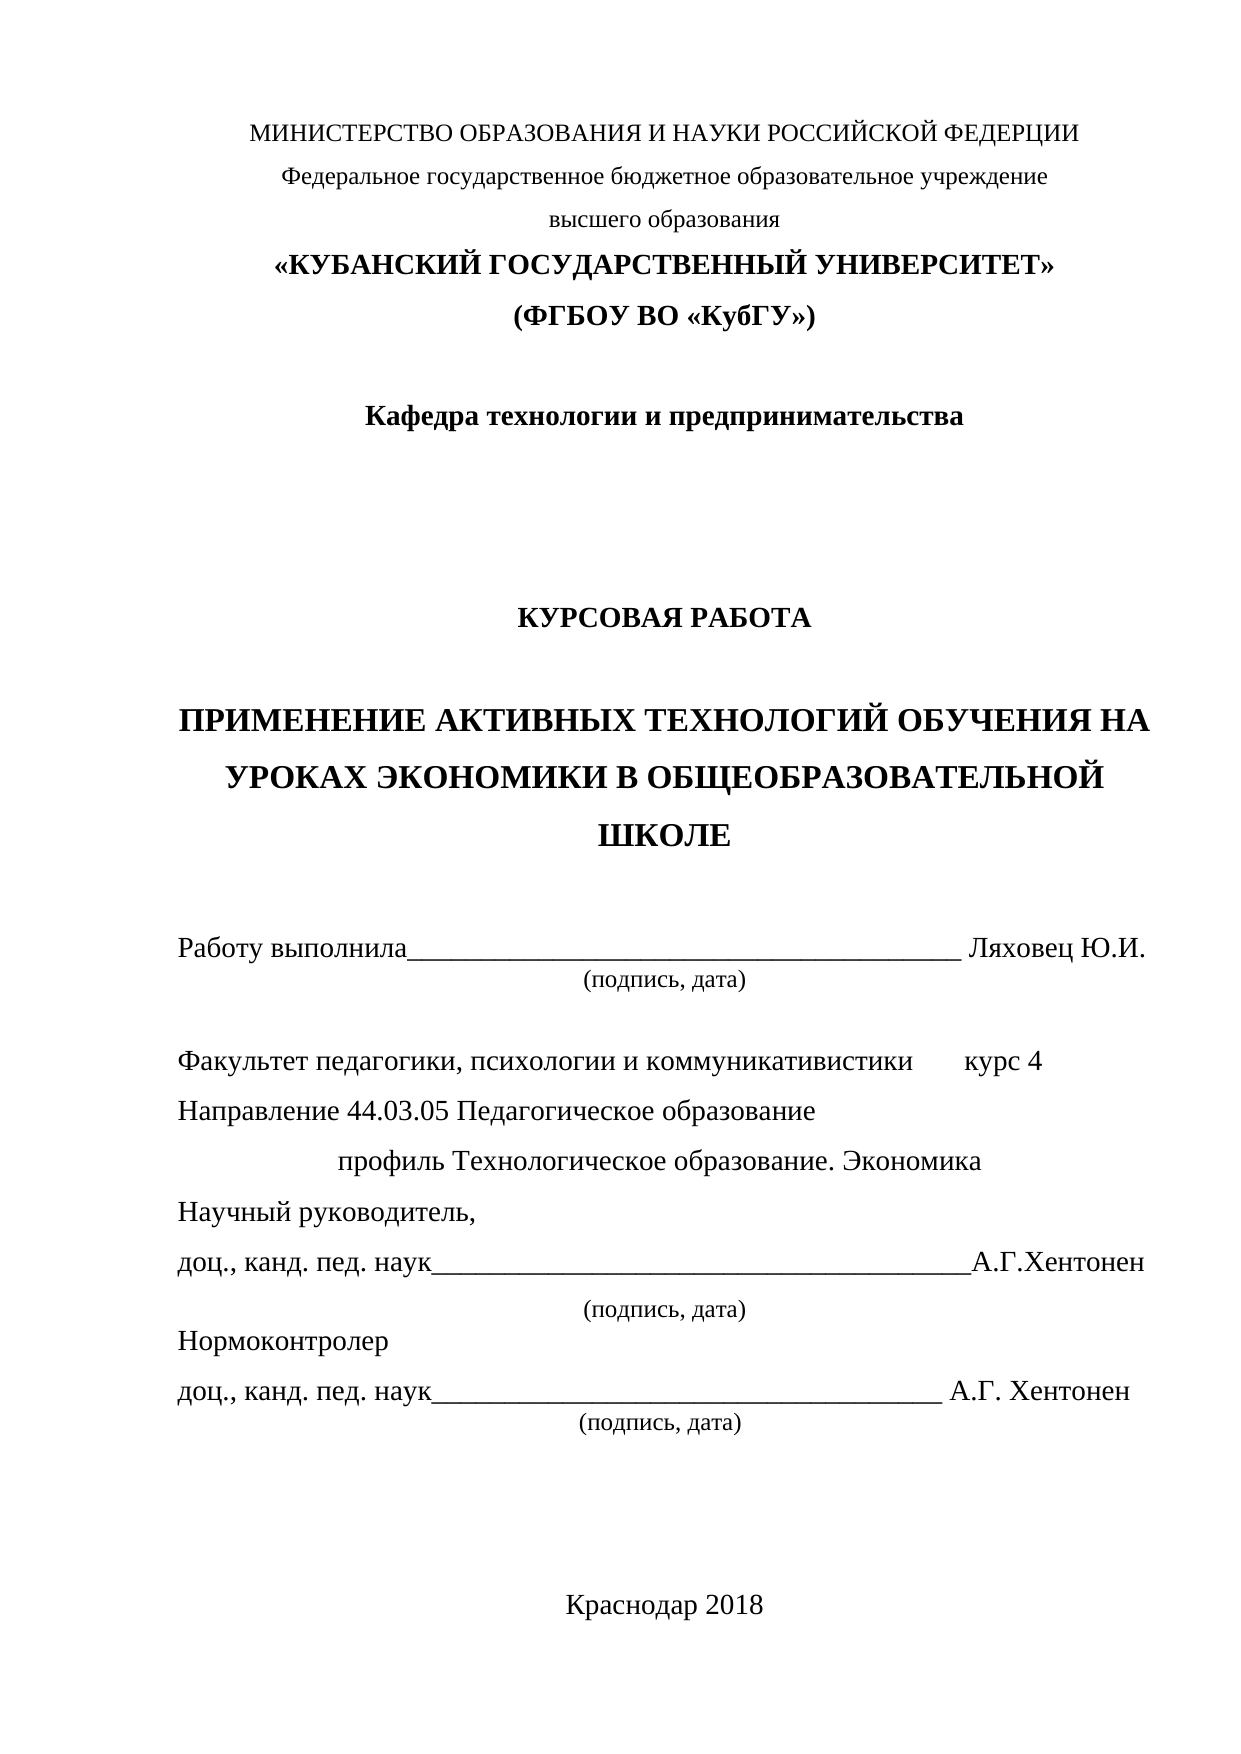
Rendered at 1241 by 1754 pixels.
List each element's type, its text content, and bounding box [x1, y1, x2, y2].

text (ФГБОУ ВО «КубГУ») [177, 298, 1152, 331]
text Кафедра технологии и предпринимательства [177, 398, 1152, 432]
text Краснодар 2018 [177, 1587, 1152, 1620]
text (подпись, дата) [177, 1294, 1152, 1323]
text КУРСОВАЯ РАБОТА [177, 600, 1152, 633]
text Научный руководитель, [177, 1194, 1152, 1227]
text МИНИСТЕРСТВО ОБРАЗОВАНИЯ И НАУКИ РОССИЙСКОЙ ФЕДЕРЦИИ [177, 118, 1152, 147]
text «КУБАНСКИЙ ГОСУДАРСТВЕННЫЙ УНИВЕРСИТЕТ» [177, 247, 1152, 281]
subtitle Работу выполнила______________________________________ Ляховец Ю.И. [177, 930, 1152, 964]
text высшего образования [177, 204, 1152, 233]
text (подпись, дата) [177, 964, 1152, 993]
text Направление 44.03.05 Педагогическое образование [177, 1093, 1152, 1127]
text Федеральное государственное бюджетное образовательное учреждение [177, 161, 1152, 190]
text (подпись, дата) [177, 1407, 1152, 1436]
text ПРИМЕНЕНИЕ АКТИВНЫХ ТЕХНОЛОГИЙ ОБУЧЕНИЯ НА УРОКАХ ЭКОНОМИКИ В ОБЩЕОБРАЗОВАТЕЛЬНОЙ ШКОЛЕ [177, 700, 1152, 854]
text доц., канд. пед. наук_____________________________________А.Г.Хентонен [177, 1244, 1152, 1278]
text доц., канд. пед. наук___________________________________ А.Г. Хентонен [177, 1373, 1152, 1407]
text Факультет педагогики, психологии и коммуникативистики курс 4 [177, 1043, 1152, 1076]
text профиль Технологическое образование. Экономика [177, 1143, 1152, 1177]
text Нормоконтролер [177, 1323, 1152, 1357]
